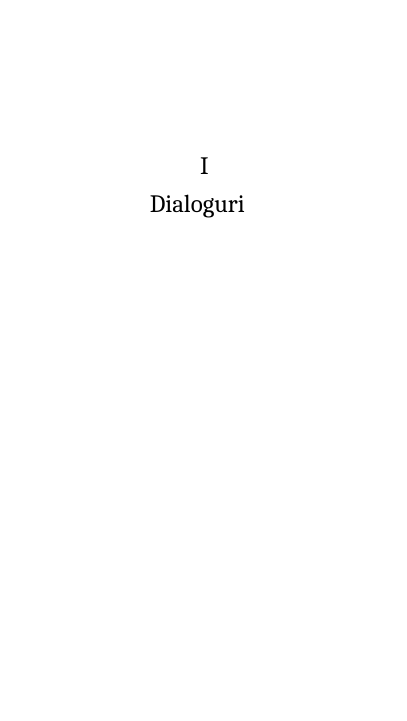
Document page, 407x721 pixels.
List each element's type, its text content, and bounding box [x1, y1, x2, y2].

text Dialoguri [149, 189, 380, 218]
text I [29, 152, 380, 181]
